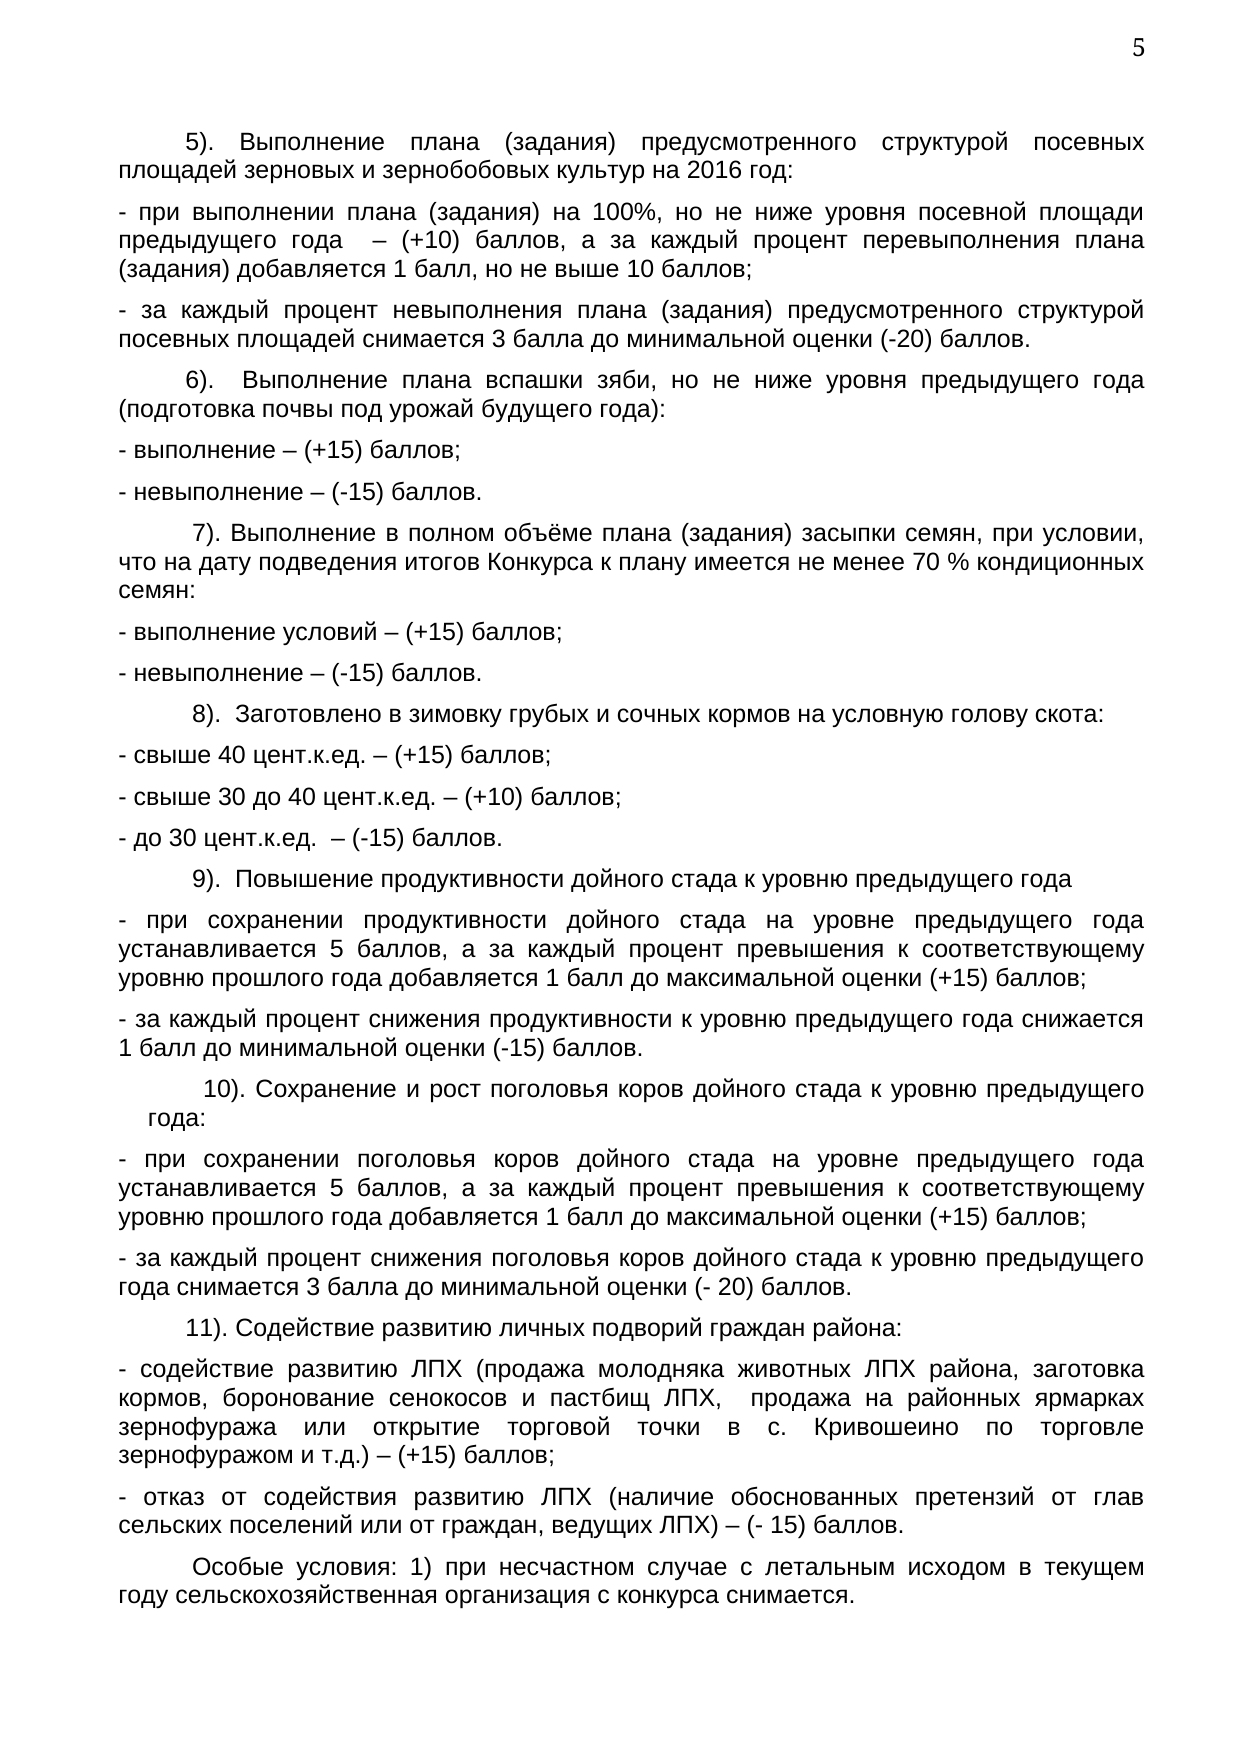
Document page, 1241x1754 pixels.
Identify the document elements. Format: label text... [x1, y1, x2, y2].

text - за каждый процент невыполнения плана (задания) предусмотренного структурой посевных площадей снимается 3 балла до минимальной оценки (-20) баллов. [118, 296, 1146, 353]
text - свыше 40 цент.к.ед. – (+15) баллов; [118, 741, 1146, 769]
text - при сохранении продуктивности дойного стада на уровне предыдущего года устанавливается 5 баллов, а за каждый процент превышения к соответствующему уровню прошлого года добавляется 1 балл до максимальной оценки (+15) баллов; [118, 906, 1146, 992]
text - невыполнение – (-15) баллов. [118, 658, 1146, 687]
text 9). Повышение продуктивности дойного стада к уровню предыдущего года [118, 864, 1146, 893]
text - за каждый процент снижения поголовья коров дойного стада к уровню предыдущего года снимается 3 балла до минимальной оценки (- 20) баллов. [118, 1243, 1146, 1301]
text 6). Выполнение плана вспашки зяби, но не ниже уровня предыдущего года (подготовка почвы под урожай будущего года): [118, 366, 1146, 423]
text - до 30 цент.к.ед. – (-15) баллов. [118, 823, 1146, 852]
text - при сохранении поголовья коров дойного стада на уровне предыдущего года устанавливается 5 баллов, а за каждый процент превышения к соответствующему уровню прошлого года добавляется 1 балл до максимальной оценки (+15) баллов; [118, 1144, 1146, 1231]
text 10). Сохранение и рост поголовья коров дойного стада к уровню предыдущего года: [148, 1074, 1146, 1132]
text Особые условия: 1) при несчастном случае с летальным исходом в текущем году сельскохозяйственная организация с конкурса снимается. [118, 1552, 1146, 1609]
text 8). Заготовлено в зимовку грубых и сочных кормов на условную голову скота: [118, 699, 1146, 728]
text 5). Выполнение плана (задания) предусмотренного структурой посевных площадей зерновых и зернобобовых культур на 2016 год: [118, 127, 1146, 184]
text - свыше 30 до 40 цент.к.ед. – (+10) баллов; [118, 782, 1146, 811]
text - выполнение – (+15) баллов; [118, 436, 1146, 464]
text - содействие развитию ЛПХ (продажа молодняка животных ЛПХ района, заготовка кормов, боронование сенокосов и пастбищ ЛПХ, продажа на районных ярмарках зернофуража или открытие торговой точки в с. Кривошеино по торговле зернофуражом и т.д.) – (+15) баллов; [118, 1354, 1146, 1469]
text - отказ от содействия развитию ЛПХ (наличие обоснованных претензий от глав сельских поселений или от граждан, ведущих ЛПХ) – (- 15) баллов. [118, 1482, 1146, 1539]
text 7). Выполнение в полном объёме плана (задания) засыпки семян, при условии, что на дату подведения итогов Конкурса к плану имеется не менее 70 % кондиционных семян: [118, 518, 1146, 604]
text - выполнение условий – (+15) баллов; [118, 617, 1146, 646]
text - за каждый процент снижения продуктивности к уровню предыдущего года снижается 1 балл до минимальной оценки (-15) баллов. [118, 1004, 1146, 1062]
text 11). Содействие развитию личных подворий граждан района: [118, 1313, 1146, 1342]
text - при выполнении плана (задания) на 100%, но не ниже уровня посевной площади предыдущего года – (+10) баллов, а за каждый процент перевыполнения плана (задания) добавляется 1 балл, но не выше 10 баллов; [118, 197, 1146, 283]
text - невыполнение – (-15) баллов. [118, 477, 1146, 506]
